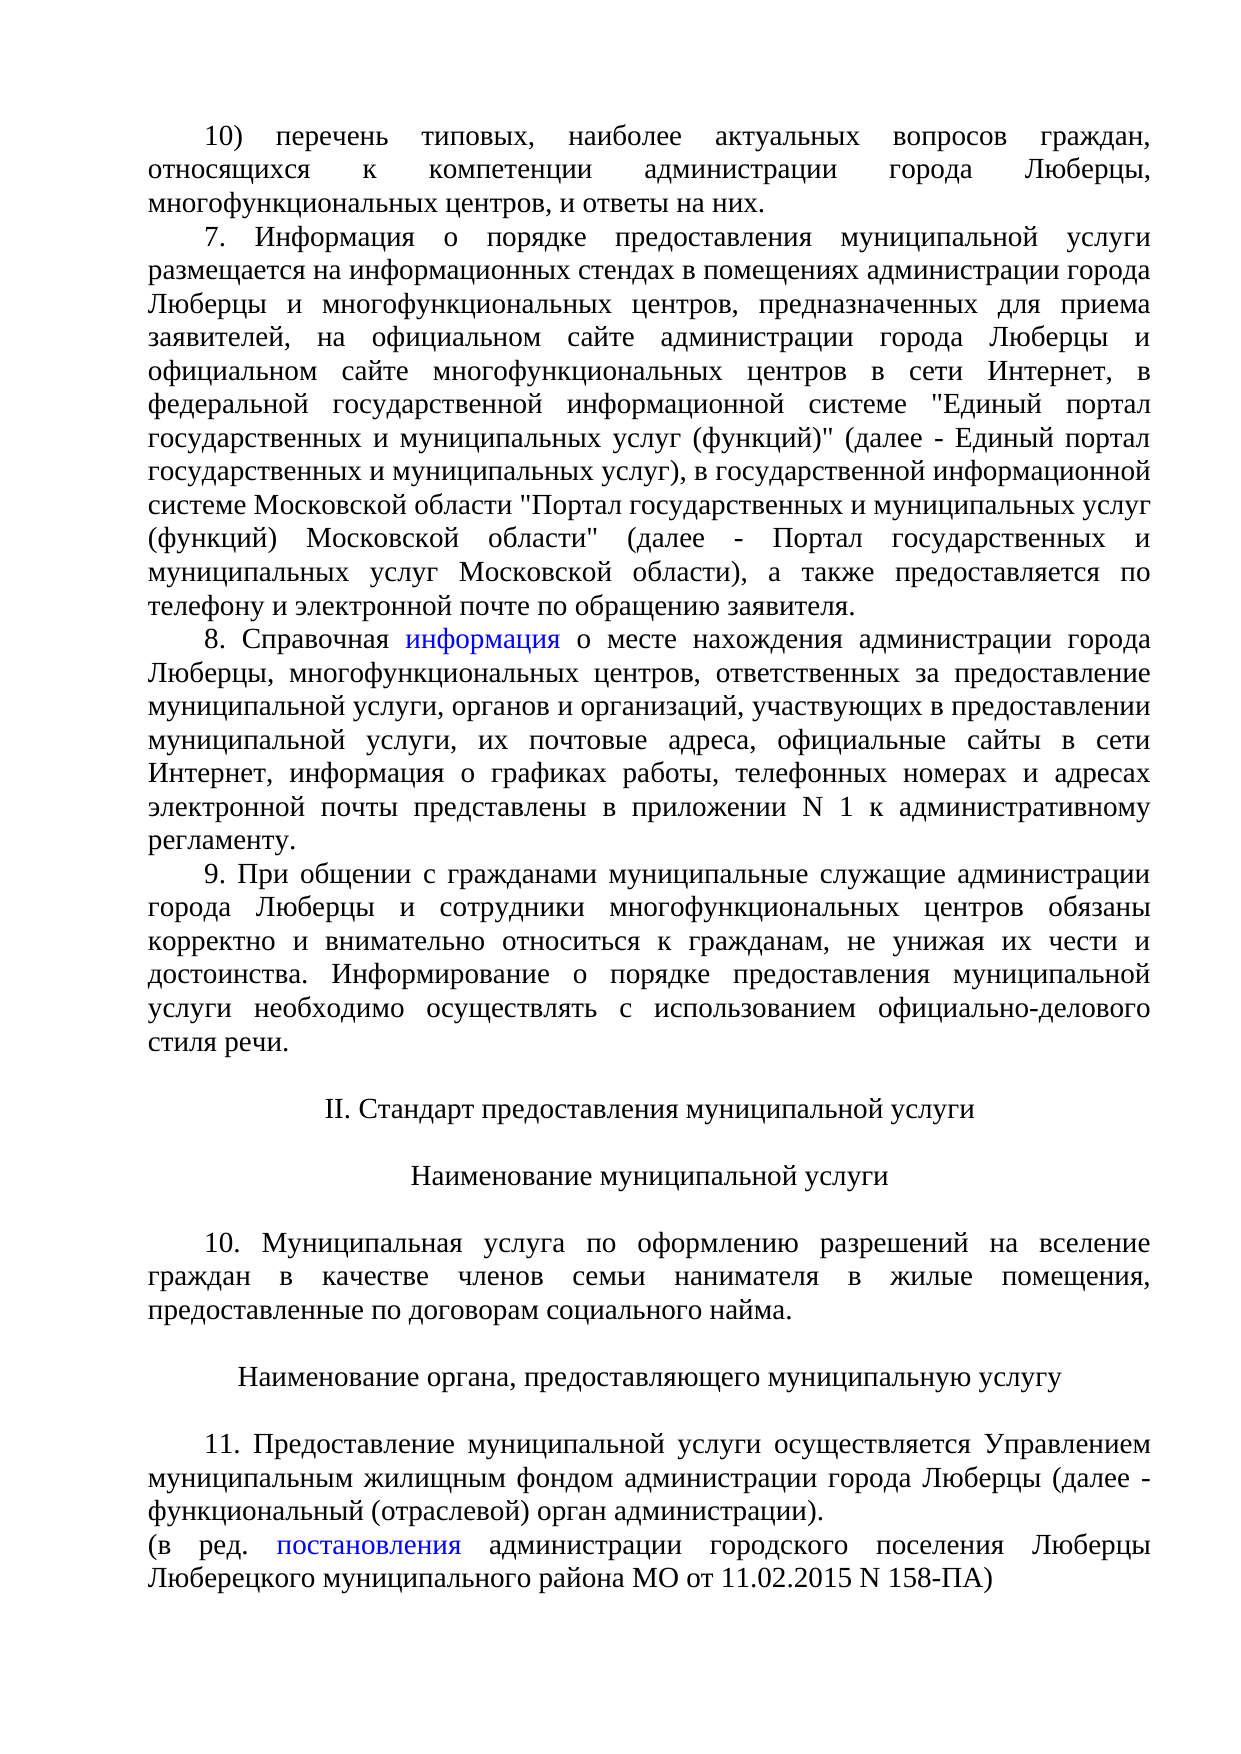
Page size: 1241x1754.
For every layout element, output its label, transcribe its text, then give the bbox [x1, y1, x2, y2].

text 10) перечень типовых, наиболее актуальных вопросов граждан, относящихся к компетенции администрации города Люберцы, многофункциональных центров, и ответы на них. [148, 118, 1152, 219]
text 11. Предоставление муниципальной услуги осуществляется Управлением муниципальным жилищным фондом администрации города Люберцы (далее - функциональный (отраслевой) орган администрации). [148, 1426, 1152, 1527]
text 8. Справочная информация о месте нахождения администрации города Люберцы, многофункциональных центров, ответственных за предоставление муниципальной услуги, органов и организаций, участвующих в предоставлении муниципальной услуги, их почтовые адреса, официальные сайты в сети Интернет, информация о графиках работы, телефонных номерах и адресах электронной почты представлены в приложении N 1 к административному регламенту. [148, 621, 1152, 856]
text 9. При общении с гражданами муниципальные служащие администрации города Люберцы и сотрудники многофункциональных центров обязаны корректно и внимательно относиться к гражданам, не унижая их чести и достоинства. Информирование о порядке предоставления муниципальной услуги необходимо осуществлять с использованием официально-делового стиля речи. [148, 856, 1152, 1057]
text (в ред. постановления администрации городского поселения Люберцы Люберецкого муниципального района МО от 11.02.2015 N 158-ПА) [148, 1527, 1152, 1594]
text 7. Информация о порядке предоставления муниципальной услуги размещается на информационных стендах в помещениях администрации города Люберцы и многофункциональных центров, предназначенных для приема заявителей, на официальном сайте администрации города Люберцы и официальном сайте многофункциональных центров в сети Интернет, в федеральной государственной информационной системе "Единый портал государственных и муниципальных услуг (функций)" (далее - Единый портал государственных и муниципальных услуг), в государственной информационной системе Московской области "Портал государственных и муниципальных услуг (функций) Московской области" (далее - Портал государственных и муниципальных услуг Московской области), а также предоставляется по телефону и электронной почте по обращению заявителя. [148, 219, 1152, 621]
text II. Стандарт предоставления муниципальной услуги [148, 1091, 1152, 1124]
text Наименование органа, предоставляющего муниципальную услугу [148, 1359, 1152, 1393]
text Наименование муниципальной услуги [148, 1158, 1152, 1191]
text 10. Муниципальная услуга по оформлению разрешений на вселение граждан в качестве членов семьи нанимателя в жилые помещения, предоставленные по договорам социального найма. [148, 1225, 1152, 1326]
